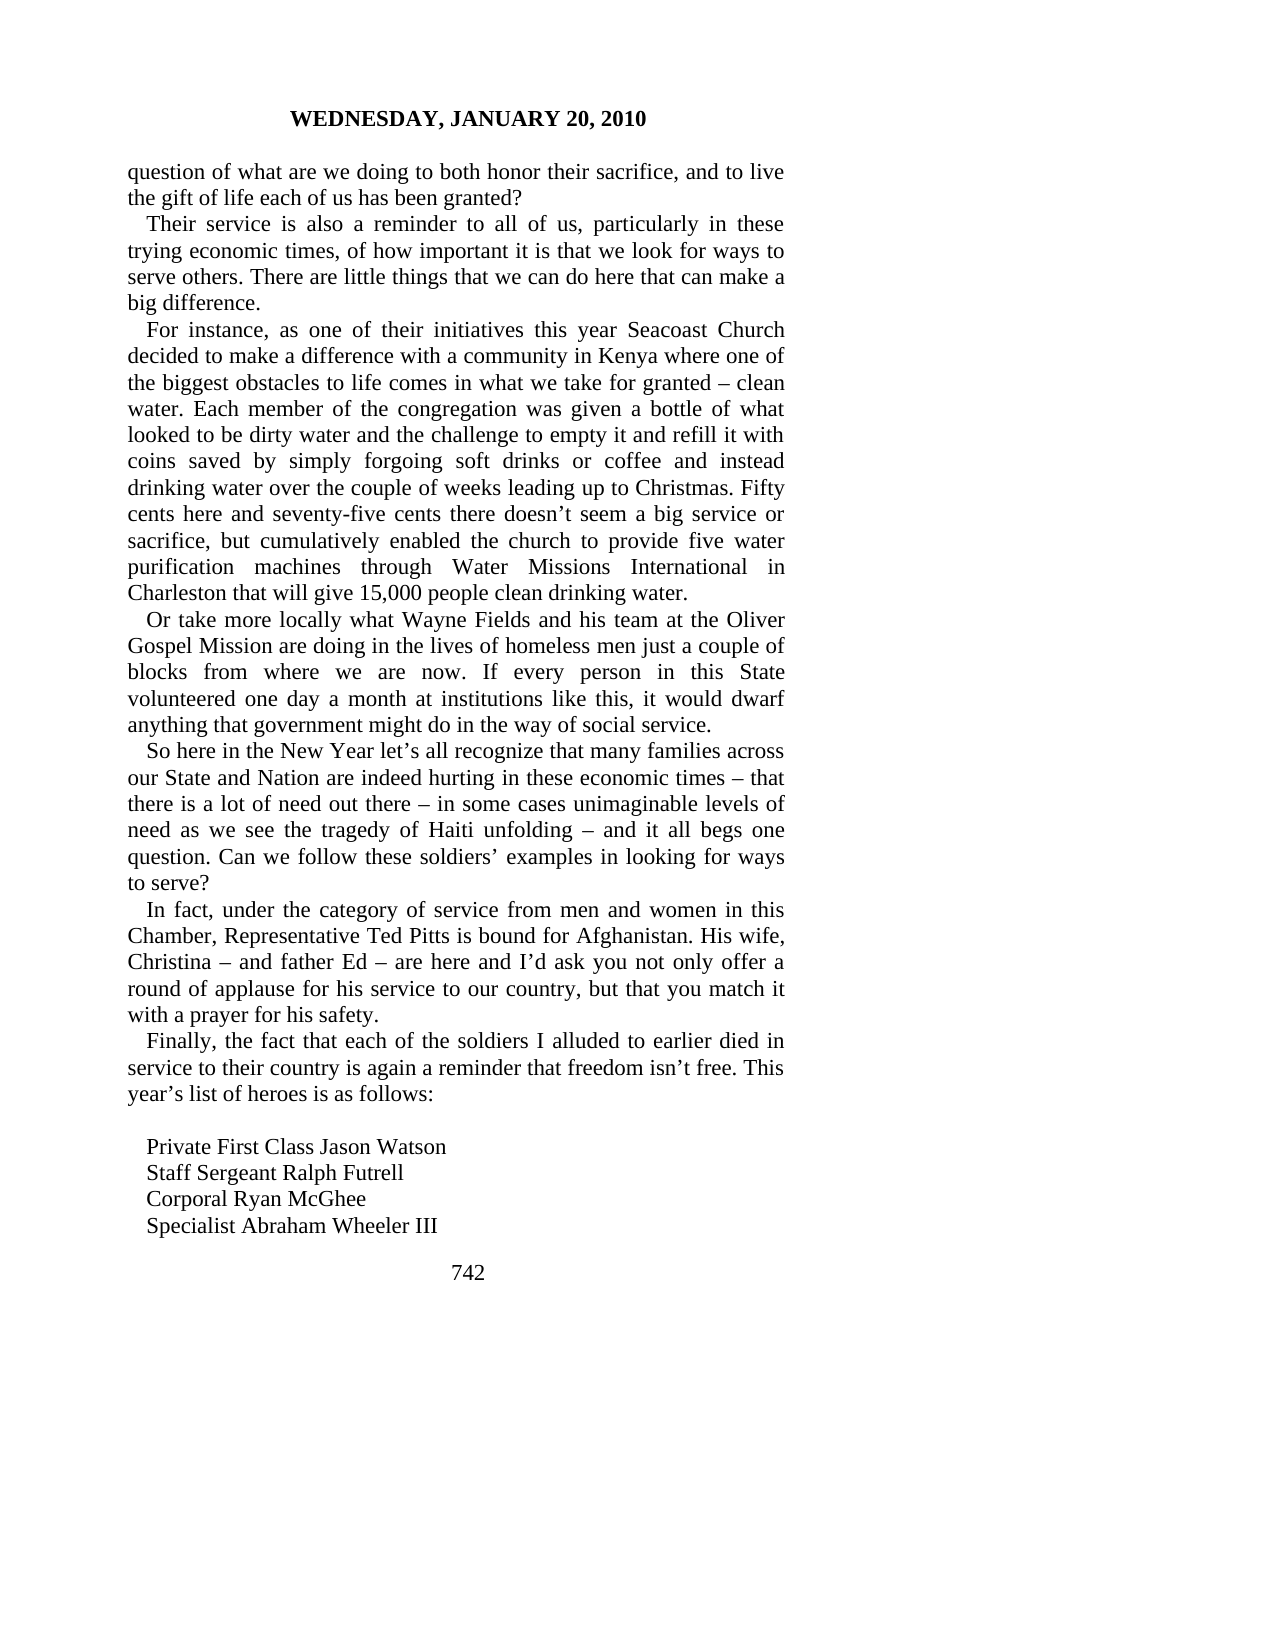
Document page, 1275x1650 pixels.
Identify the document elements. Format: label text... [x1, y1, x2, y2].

text So here in the New Year let’s all recognize that many families across our State and Nation are indeed hurting in these economic times – that there is a lot of need out there – in some cases unimaginable levels of need as we see the tragedy of Haiti unfolding – and it all begs one question. Can we follow these soldiers’ examples in looking for ways to serve? [127, 737, 786, 896]
text For instance, as one of their initiatives this year decided to make a difference with a community in where one of the biggest obstacles to life comes in what we take for granted – clean water. Each member of the congregation was given a bottle of what looked to be dirty water and the challenge to empty it and refill it with coins saved by simply forgoing soft drinks or coffee and instead drinking water over the couple of weeks leading up to Christmas. Fifty cents here and seventy-five cents there doesn’t seem a big service or sacrifice, but cumulatively enabled the church to provide five water purification machines through Water Missions International in that will give 15,000 people clean drinking water. [127, 316, 786, 606]
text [127, 158, 786, 210]
text Specialist Abraham Wheeler III [127, 1212, 786, 1238]
text Staff Sergeant Ralph Futrell [127, 1159, 786, 1186]
text Finally, the fact that each of the soldiers I alluded to earlier died in service to their country is again a reminder that freedom isn’t free. This year’s list of heroes is as follows: [127, 1027, 786, 1106]
text Their service is also a reminder to all of us, particularly in these trying economic times, of how important it is that we look for ways to serve others. There are little things that we can do here that can make a big difference. [127, 210, 786, 316]
text Corporal Ryan McGhee [127, 1186, 786, 1212]
text Private First Class Jason Watson [127, 1133, 786, 1159]
text Or take more locally what Wayne Fields and his team at the Oliver Gospel Mission are doing in the lives of homeless men just a couple of blocks from where we are now. If every person in this State volunteered one day a month at institutions like this, it would dwarf anything that government might do in the way of social service. [127, 606, 786, 737]
text In fact, under the category of service from men and women in this Chamber, Representative Ted Pitts is bound for . His wife, Christina – and father Ed – are here and I’d ask you not only offer a round of applause for his service to our country, but that you match it with a prayer for his safety. [127, 896, 786, 1027]
